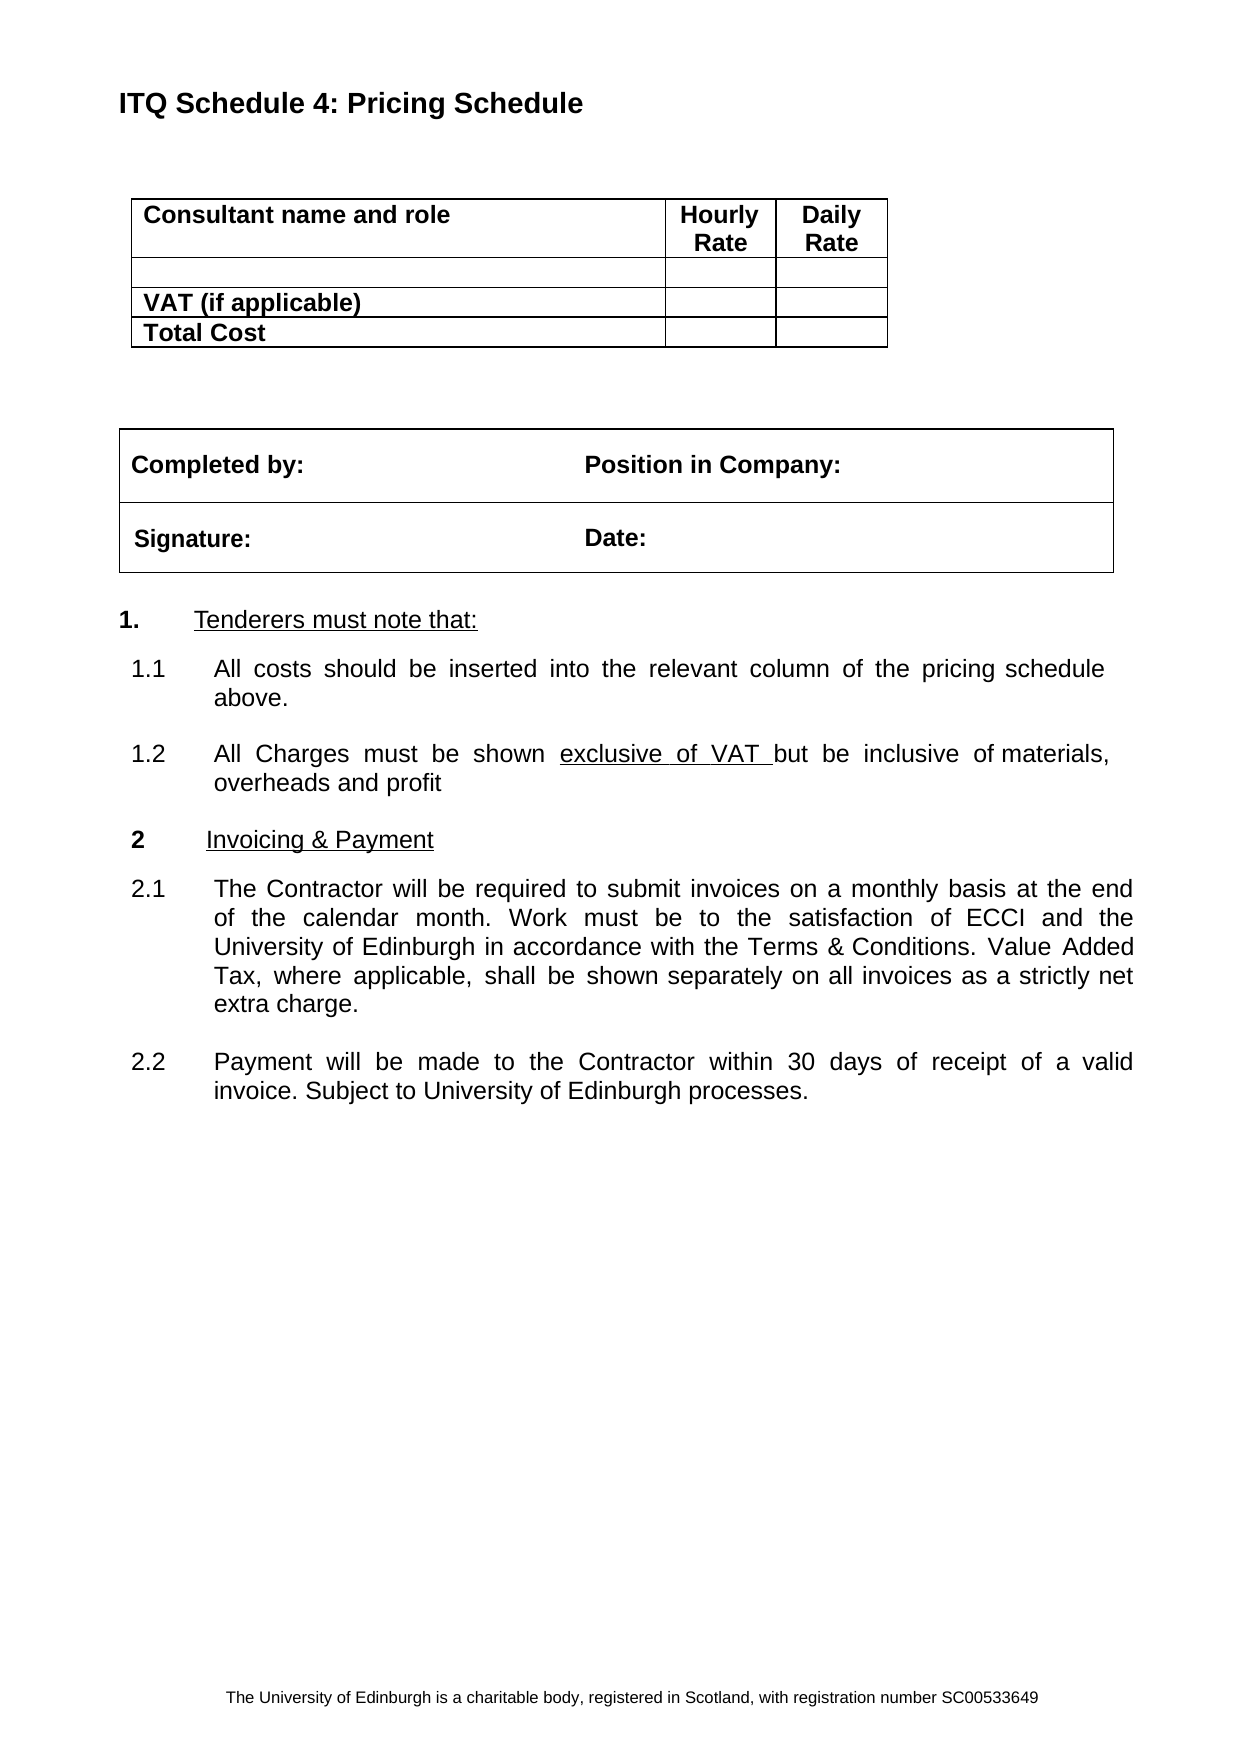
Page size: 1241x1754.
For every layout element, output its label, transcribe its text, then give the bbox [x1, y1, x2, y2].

table_cell [777, 318, 887, 346]
table_header Daily Rate [777, 200, 887, 257]
list All costs should be inserted into the relevant column of the pricing schedule above. [131, 654, 1134, 711]
table_cell [777, 288, 887, 316]
subtitle Invoicing & Payment [131, 825, 1146, 854]
table_header Hourly Rate [666, 200, 775, 257]
table_cell [132, 258, 665, 287]
table_header Consultant name and role [132, 200, 665, 257]
table_cell VAT (if applicable) [132, 288, 665, 316]
table_cell [666, 258, 775, 287]
table_cell Total Cost [132, 318, 665, 346]
list The Contractor will be required to submit invoices on a monthly basis at the end of the calendar month. Work must be to the satisfaction of ECCI and the University of Edinburgh in accordance with the Terms & Conditions. Value Added Tax, where applicable, shall be shown separately on all invoices as a strictly net extra charge. [131, 874, 1134, 1018]
table_cell [666, 318, 775, 346]
text ITQ Schedule 4: Pricing Schedule [119, 86, 1146, 119]
table_cell [666, 288, 775, 316]
subtitle Tenderers must note that: [119, 605, 1146, 633]
table_cell [777, 258, 887, 287]
list Payment will be made to the Contractor within 30 days of receipt of a valid invoice. Subject to University of Edinburgh processes. [131, 1047, 1134, 1104]
list All Charges must be shown exclusive of VAT but be inclusive of materials, overheads and profit [131, 739, 1134, 797]
